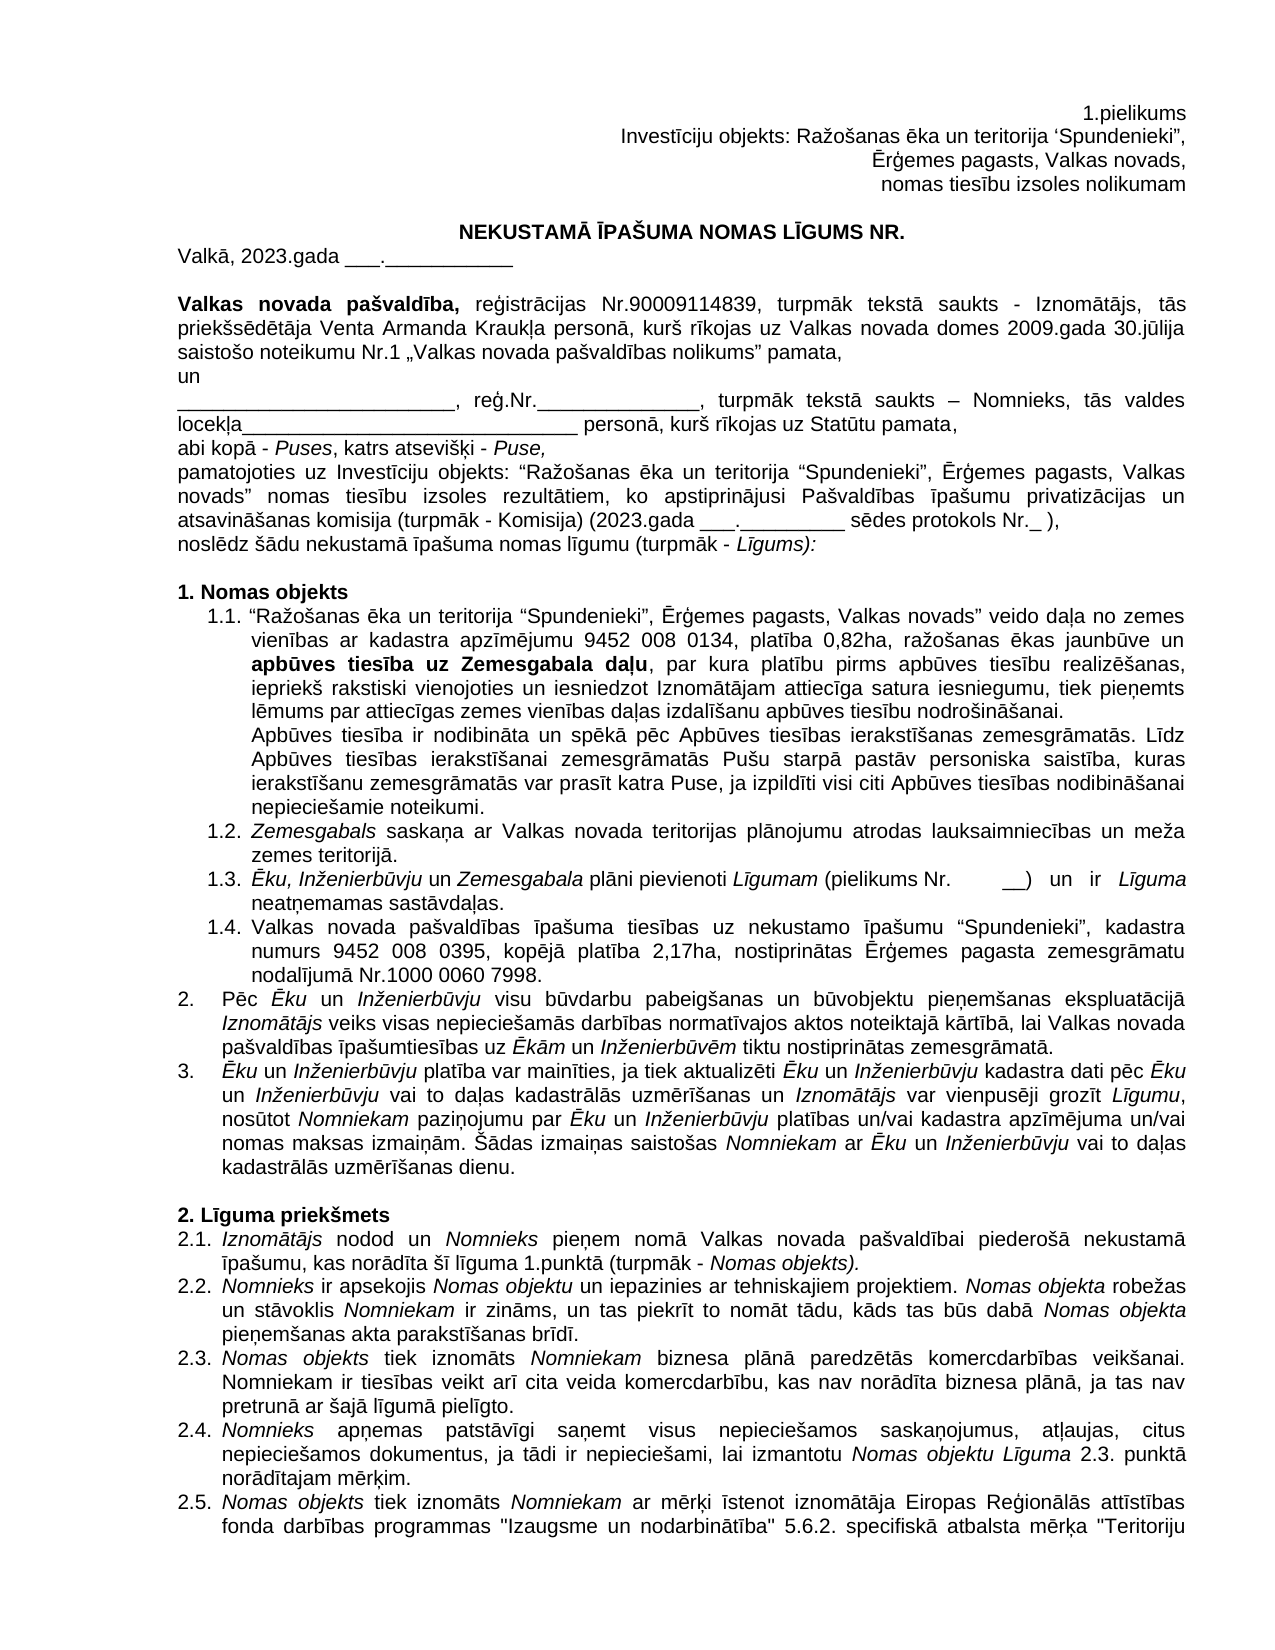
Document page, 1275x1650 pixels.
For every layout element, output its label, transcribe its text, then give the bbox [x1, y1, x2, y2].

text Investīciju objekts: Ražošanas ēka un teritorija ‘Spundenieki”, [177, 124, 1186, 148]
list Ēku un Inženierbūvju platība var mainīties, ja tiek aktualizēti Ēku un Inženierbūvju kadastra dati pēc Ēku un Inženierbūvju vai to daļas kadastrālās uzmērīšanas un Iznomātājs var vienpusēji grozīt Līgumu, nosūtot Nomniekam paziņojumu par Ēku un Inženierbūvju platības un/vai kadastra apzīmējuma un/vai nomas maksas izmaiņām. Šādas izmaiņas saistošas Nomniekam ar Ēku un Inženierbūvju vai to daļas kadastrālās uzmērīšanas dienu. [177, 1059, 1186, 1178]
text NEKUSTAMĀ ĪPAŠUMA NOMAS LĪGUMS NR. [177, 220, 1186, 244]
text 1.1. “Ražošanas ēka un teritorija “Spundenieki”, Ērģemes pagasts, Valkas novads” veido daļa no zemes vienības ar kadastra apzīmējumu 9452 008 0134, platība 0,82ha, ražošanas ēkas jaunbūve un apbūves tiesība uz Zemesgabala daļu, par kura platību pirms apbūves tiesību realizēšanas, iepriekš rakstiski vienojoties un iesniedzot Iznomātājam attiecīga satura iesniegumu, tiek pieņemts lēmums par attiecīgas zemes vienības daļas izdalīšanu apbūves tiesību nodrošināšanai. [207, 603, 1186, 723]
text pamatojoties uz Investīciju objekts: “Ražošanas ēka un teritorija “Spundenieki”, Ērģemes pagasts, Valkas novads” nomas tiesību izsoles rezultātiem, ko apstiprinājusi Pašvaldības īpašumu privatizācijas un atsavināšanas komisija (turpmāk - Komisija) (2023.gada ___._________ sēdes protokols Nr._ ), [177, 460, 1186, 532]
list Iznomātājs nodod un Nomnieks pieņem nomā Valkas novada pašvaldībai piederošā nekustamā īpašumu, kas norādīta šī līguma 1.punktā (turpmāk - Nomas objekts). [177, 1226, 1186, 1274]
list Nomnieks ir apsekojis Nomas objektu un iepazinies ar tehniskajiem projektiem. Nomas objekta robežas un stāvoklis Nomniekam ir zināms, un tas piekrīt to nomāt tādu, kāds tas būs dabā Nomas objekta pieņemšanas akta parakstīšanas brīdī. [177, 1274, 1186, 1346]
text Ērģemes pagasts, Valkas novads, [177, 148, 1186, 172]
text Apbūves tiesība ir nodibināta un spēkā pēc Apbūves tiesības ierakstīšanas zemesgrāmatās. Līdz Apbūves tiesības ierakstīšanai zemesgrāmatās Pušu starpā pastāv personiska saistība, kuras ierakstīšanu zemesgrāmatās var prasīt katra Puse, ja izpildīti visi citi Apbūves tiesības nodibināšanai nepieciešamie noteikumi. [251, 723, 1186, 819]
text abi kopā - Puses, katrs atsevišķi - Puse, [177, 436, 1186, 460]
text 1.2. Zemesgabals saskaņa ar Valkas novada teritorijas plānojumu atrodas lauksaimniecības un meža zemes teritorijā. [207, 819, 1186, 867]
text Valkas novada pašvaldība, reģistrācijas Nr.90009114839, turpmāk tekstā saukts - Iznomātājs, tās priekšsēdētāja Venta Armanda Kraukļa personā, kurš rīkojas uz Valkas novada domes 2009.gada 30.jūlija saistošo noteikumu Nr.1 „Valkas novada pašvaldības nolikums” pamata, [177, 292, 1186, 364]
text 2. Līguma priekšmets [177, 1202, 1186, 1226]
text noslēdz šādu nekustamā īpašuma nomas līgumu (turpmāk - Līgums): [177, 532, 1186, 556]
text nomas tiesību izsoles nolikumam [177, 172, 1186, 196]
text ________________________, reģ.Nr.______________, turpmāk tekstā saukts – Nomnieks, tās valdes locekļa_____________________________ personā, kurš rīkojas uz Statūtu pamata, [177, 388, 1186, 436]
list Nomnieks apņemas patstāvīgi saņemt visus nepieciešamos saskaņojumus, atļaujas, citus nepieciešamos dokumentus, ja tādi ir nepieciešami, lai izmantotu Nomas objektu Līguma 2.3. punktā norādītajam mērķim. [177, 1418, 1186, 1490]
list Pēc Ēku un Inženierbūvju visu būvdarbu pabeigšanas un būvobjektu pieņemšanas ekspluatācijā Iznomātājs veiks visas nepieciešamās darbības normatīvajos aktos noteiktajā kārtībā, lai Valkas novada pašvaldības īpašumtiesības uz Ēkām un Inženierbūvēm tiktu nostiprinātas zemesgrāmatā. [177, 987, 1186, 1059]
text Valkā, 2023.gada ___.___________ [177, 244, 1186, 268]
text 1.pielikums [177, 100, 1186, 124]
list Ēku, Inženierbūvju un Zemesgabala plāni pievienoti Līgumam (pielikums Nr. __) un ir Līguma neatņemamas sastāvdaļas. [207, 867, 1186, 915]
text 1. Nomas objekts [177, 579, 1186, 603]
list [177, 1490, 1186, 1538]
text un [177, 364, 1186, 388]
list Nomas objekts tiek iznomāts Nomniekam biznesa plānā paredzētās komercdarbības veikšanai. Nomniekam ir tiesības veikt arī cita veida komercdarbību, kas nav norādīta biznesa plānā, ja tas nav pretrunā ar šajā līgumā pielīgto. [177, 1346, 1186, 1418]
list Valkas novada pašvaldības īpašuma tiesības uz nekustamo īpašumu “Spundenieki”, kadastra numurs 9452 008 0395, kopējā platība 2,17ha, nostiprinātas Ērģemes pagasta zemesgrāmatu nodalījumā Nr.1000 0060 7998. [207, 915, 1186, 987]
